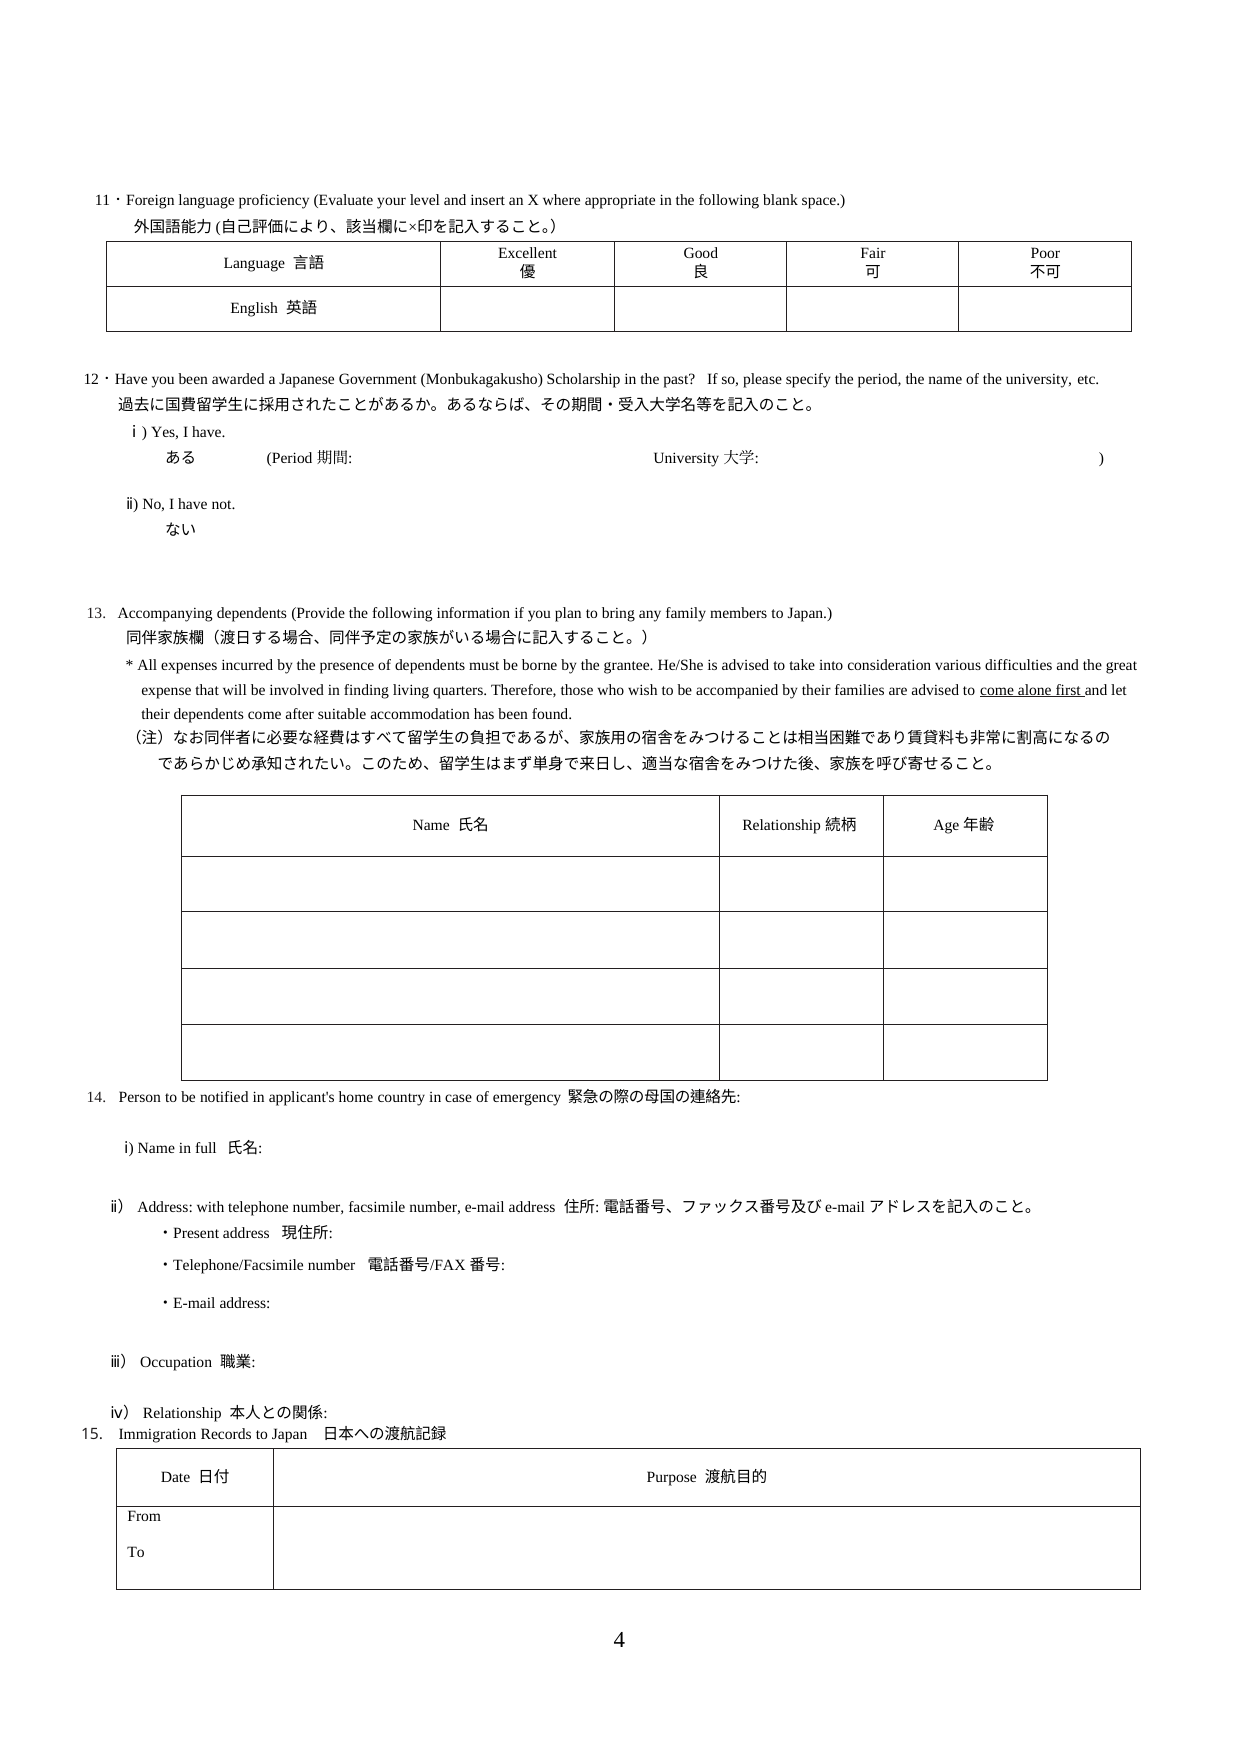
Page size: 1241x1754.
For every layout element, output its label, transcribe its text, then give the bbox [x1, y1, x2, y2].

table_cell [274, 1507, 1140, 1589]
text ある (Period 期間: University 大学: ) [165, 447, 1155, 468]
table_cell [959, 287, 1131, 331]
text ・Telephone/Facsimile number 電話番号/FAX 番号: [157, 1253, 1155, 1275]
list Immigration Records to Japan 日本への渡航記録 [81, 1423, 1155, 1444]
text ・E-mail address: [157, 1292, 1155, 1313]
text ⅳ） Relationship 本人との関係: [110, 1402, 1155, 1423]
table_header Date 日付 [117, 1449, 273, 1506]
text 外国語能力 (自己評価により、該当欄に×印を記入すること｡） [134, 215, 1155, 237]
table_header Age 年齢 [884, 796, 1047, 856]
table_header Good 良 [615, 242, 786, 286]
table_cell [615, 287, 786, 331]
table_header Fair 可 [787, 242, 958, 286]
text 11．Foreign language proficiency (Evaluate your level and insert an X where appropriate in the following blank space.) [94, 189, 1155, 210]
table_cell [182, 1025, 719, 1080]
text * All expenses incurred by the presence of dependents must be borne by the grantee. He/She is advised to take into consideration various difficulties and the great expense that will be involved in finding living quarters. Therefore, those who wish to be accompanied by their families are advised to come alone first and let their dependents come after suitable accommodation has been found. [125, 656, 1144, 723]
table_header Name 氏名 [182, 796, 719, 856]
table_header Purpose 渡航目的 [274, 1449, 1140, 1506]
table_cell [720, 969, 883, 1024]
table_cell [884, 857, 1047, 911]
table_header Poor 不可 [959, 242, 1131, 286]
text であらかじめ承知されたい。このため、留学生はまず単身で来日し、適当な宿舎をみつけた後、家族を呼び寄せること。 [157, 752, 1155, 774]
text ⅲ） Occupation 職業: [110, 1350, 1155, 1372]
table_cell [720, 857, 883, 911]
table_header Relationship 続柄 [720, 796, 883, 856]
text ⅱ) No, I have not. [126, 493, 1155, 514]
text 12．Have you been awarded a Japanese Government (Monbukagakusho) Scholarship in the past? If so, please specify the period, the name of the university, etc. [83, 368, 1155, 389]
table_cell [182, 969, 719, 1024]
list Person to be notified in applicant's home country in case of emergency 緊急の際の母国の連絡先: ⅰ) Name in full 氏名: [86, 1086, 747, 1158]
table_cell [182, 857, 719, 911]
text （注）なお同伴者に必要な経費はすべて留学生の負担であるが、家族用の宿舎をみつけることは相当困難であり賃貸料も非常に割高になるの [126, 730, 1155, 747]
text ⅱ） Address: with telephone number, facsimile number, e-mail address 住所: 電話番号、ファックス番号及びe-mail アドレスを記入のこと｡ [110, 1194, 1155, 1217]
table_cell [720, 1025, 883, 1080]
table_header Language 言語 [107, 242, 440, 286]
table_cell [884, 912, 1047, 968]
table_cell [884, 969, 1047, 1024]
list Accompanying dependents (Provide the following information if you plan to bring any family members to Japan.) [86, 604, 1155, 622]
table_cell [182, 912, 719, 968]
table_cell From To [117, 1507, 273, 1589]
text 過去に国費留学生に採用されたことがあるか。あるならば、その期間・受入大学名等を記入のこと。ⅰ) Yes, I have. [118, 392, 814, 442]
table_cell English 英語 [107, 287, 440, 331]
table_cell [441, 287, 614, 331]
text ない [165, 517, 1155, 540]
text ・Present address 現住所: [157, 1221, 1155, 1243]
table_cell [720, 912, 883, 968]
table_cell [787, 287, 958, 331]
table_header Excellent 優 [441, 242, 614, 286]
table_cell [884, 1025, 1047, 1080]
text 同伴家族欄（渡日する場合、同伴予定の家族がいる場合に記入すること。） [126, 625, 1155, 648]
